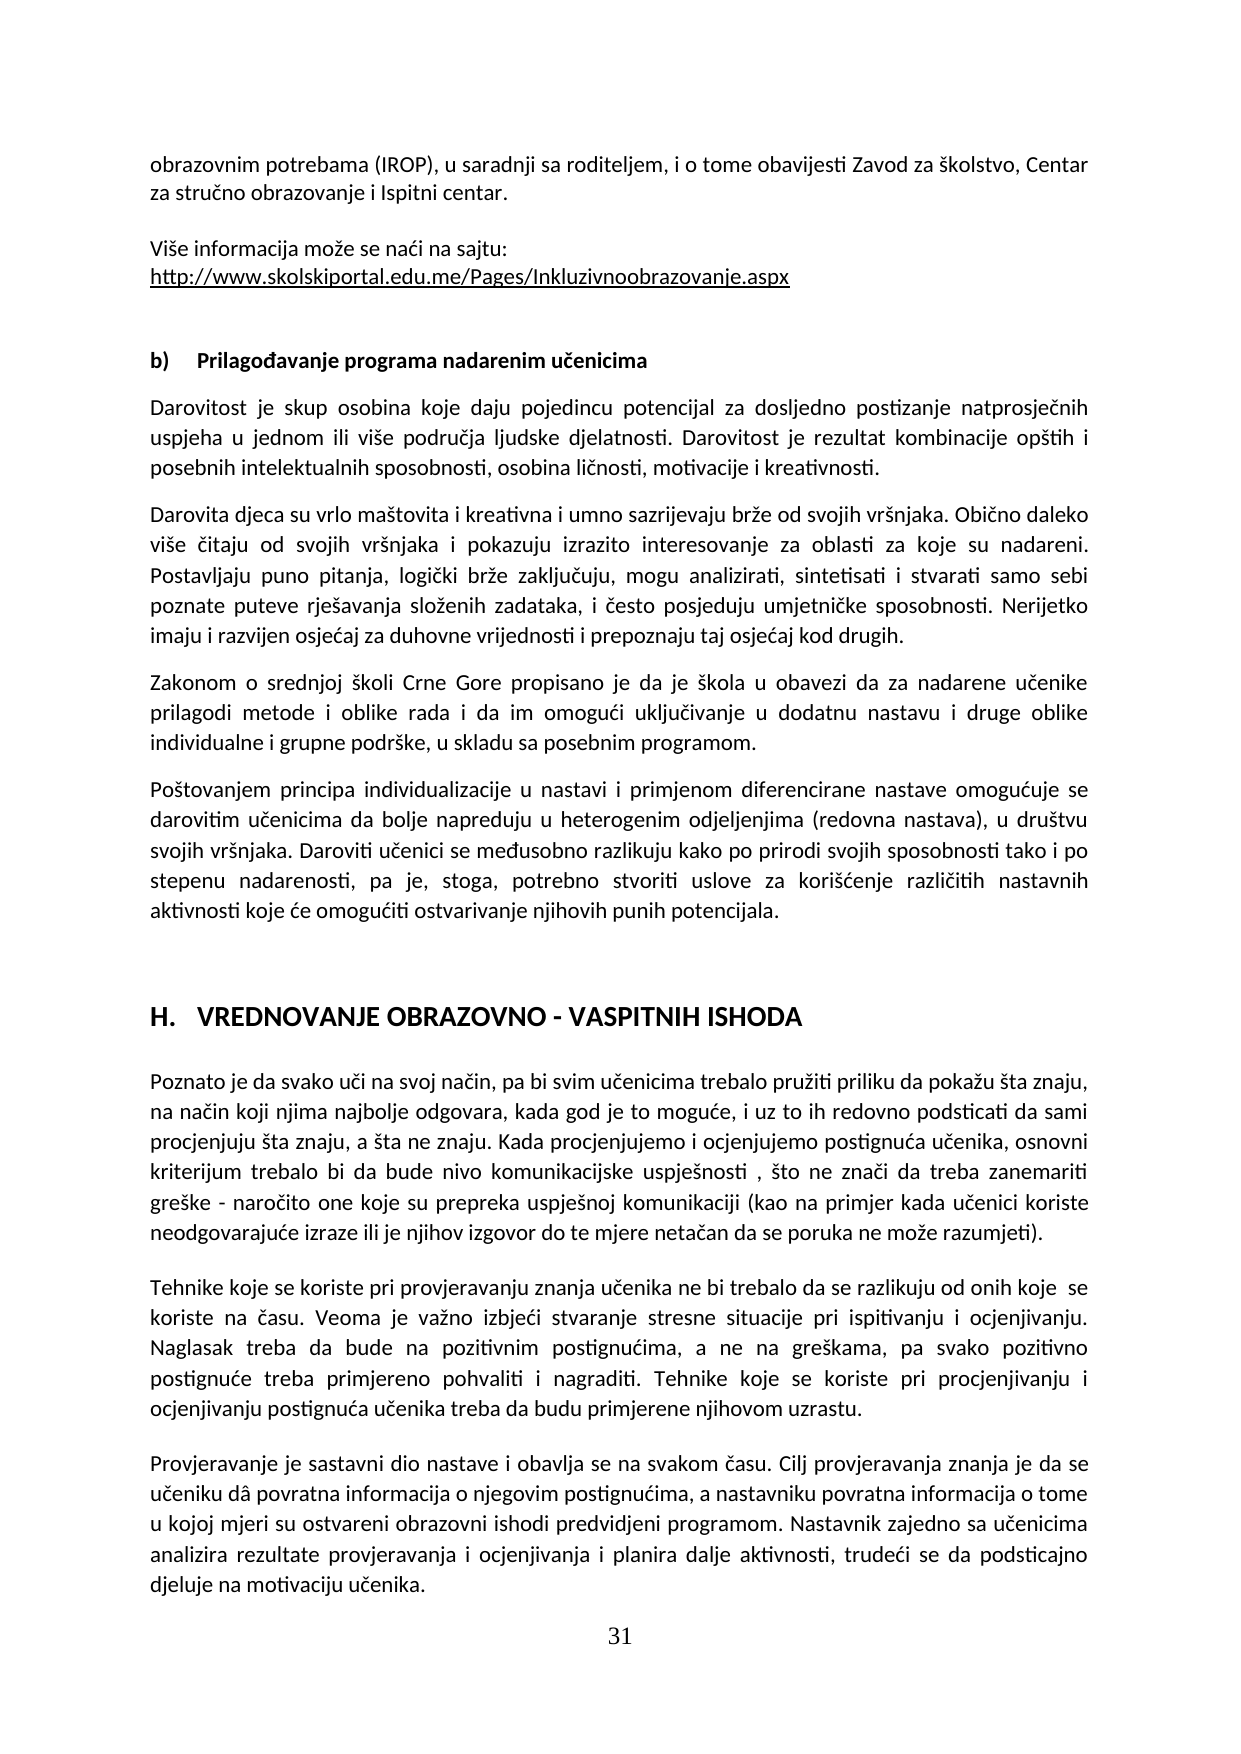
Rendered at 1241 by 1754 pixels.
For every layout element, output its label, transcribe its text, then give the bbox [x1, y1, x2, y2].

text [150, 150, 1090, 206]
list Prilagođavanje programa nadarenim učenicima [150, 346, 1090, 374]
subtitle VREDNOVANJE OBRAZOVNO - VASPITNIH ISHODA [150, 998, 1090, 1034]
text Tehnike koje se koriste pri provjeravanju znanja učenika ne bi trebalo da se razlikuju od onih koje se koriste na času. Veoma je važno izbjeći stvaranje stresne situacije pri ispitivanju i ocjenjivanju. Naglasak treba da bude na pozitivnim postignućima, a ne na greškama, pa svako pozitivno postignuće treba primjereno pohvaliti i nagraditi. Tehnike koje se koriste pri procjenjivanju i ocjenjivanju postignuća učenika treba da budu primjerene njihovom uzrastu. [150, 1273, 1090, 1422]
text Poznato je da svako uči na svoj način, pa bi svim učenicima trebalo pružiti priliku da pokažu šta znaju, na način koji njima najbolje odgovara, kada god je to moguće, i uz to ih redovno podsticati da sami procjenjuju šta znaju, a šta ne znaju. Kada procjenjujemo i ocjenjujemo postignuća učenika, osnovni kriterijum trebalo bi da bude nivo komunikacijske uspješnosti , što ne znači da treba zanemariti greške - naročito one koje su prepreka uspješnoj komunikaciji (kao na primjer kada učenici koriste neodgovarajuće izraze ili je njihov izgovor do te mjere netačan da se poruka ne može razumjeti). [150, 1067, 1090, 1246]
text Darovita djeca su vrlo maštovita i kreativna i umno sazrijevaju brže od svojih vršnjaka. Obično daleko više čitaju od svojih vršnjaka i pokazuju izrazito interesovanje za oblasti za koje su nadareni. Postavljaju puno pitanja, logički brže zaključuju, mogu analizirati, sintetisati i stvarati samo sebi poznate puteve rješavanja složenih zadataka, i često posjeduju umjetničke sposobnosti. Nerijetko imaju i razvijen osjećaj za duhovne vrijednosti i prepoznaju taj osjećaj kod drugih. [150, 500, 1090, 649]
text Poštovanjem principa individualizacije u nastavi i primjenom diferencirane nastave omogućuje se darovitim učenicima da bolje napreduju u heterogenim odjeljenjima (redovna nastava), u društvu svojih vršnjaka. Daroviti učenici se međusobno razlikuju kako po prirodi svojih sposobnosti tako i po stepenu nadarenosti, pa je, stoga, potrebno stvoriti uslove za korišćenje različitih nastavnih aktivnosti koje će omogućiti ostvarivanje njihovih punih potencijala. [150, 775, 1090, 924]
text Zakonom o srednjoj školi Crne Gore propisano je da je škola u obavezi da za nadarene učenike prilagodi metode i oblike rada i da im omogući uključivanje u dodatnu nastavu i druge oblike individualne i grupne podrške, u skladu sa posebnim programom. [150, 668, 1090, 756]
text Provjeravanje je sastavni dio nastave i obavlja se na svakom času. Cilj provjeravanja znanja je da se učeniku dâ povratna informacija o njegovim postignućima, a nastavniku povratna informacija o tome u kojoj mjeri su ostvareni obrazovni ishodi predvidjeni programom. Nastavnik zajedno sa učenicima analizira rezultate provjeravanja i ocjenjivanja i planira dalje aktivnosti, trudeći se da podsticajno djeluje na motivaciju učenika. [150, 1449, 1090, 1598]
text Više informacija može se naći na sajtu: http://www.skolskiportal.edu.me/Pages/Inkluzivnoobrazovanje.aspx [150, 234, 1090, 290]
text Darovitost je skup osobina koje daju pojedincu potencijal za dosljedno postizanje natprosječnih uspjeha u jednom ili više područja ljudske djelatnosti. Darovitost je rezultat kombinacije opštih i posebnih intelektualnih sposobnosti, osobina ličnosti, motivacije i kreativnosti. [150, 451, 1090, 481]
